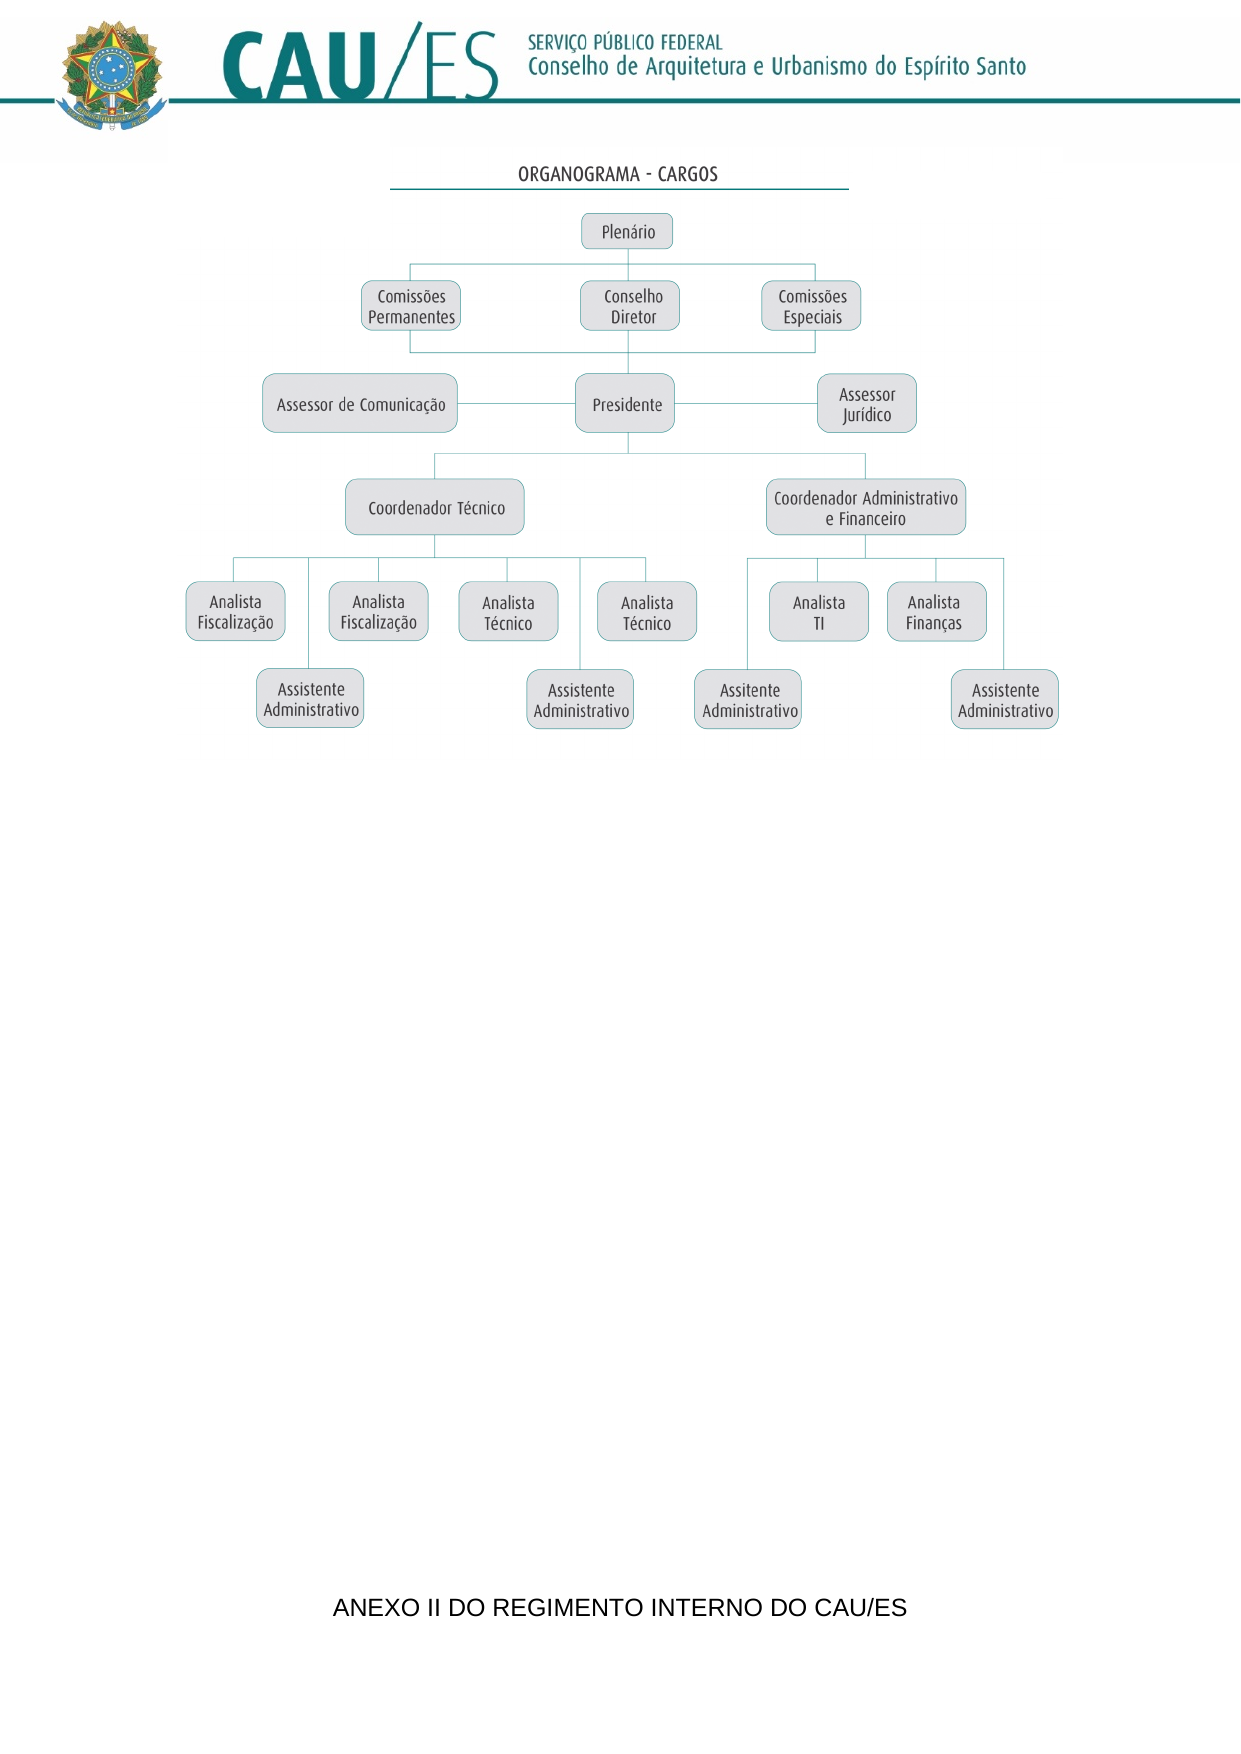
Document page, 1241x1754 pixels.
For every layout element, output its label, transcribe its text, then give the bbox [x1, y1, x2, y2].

text ANEXO II DO REGIMENTO INTERNO DO CAU/ES [177, 1593, 1063, 1622]
picture [0, 17, 1241, 760]
